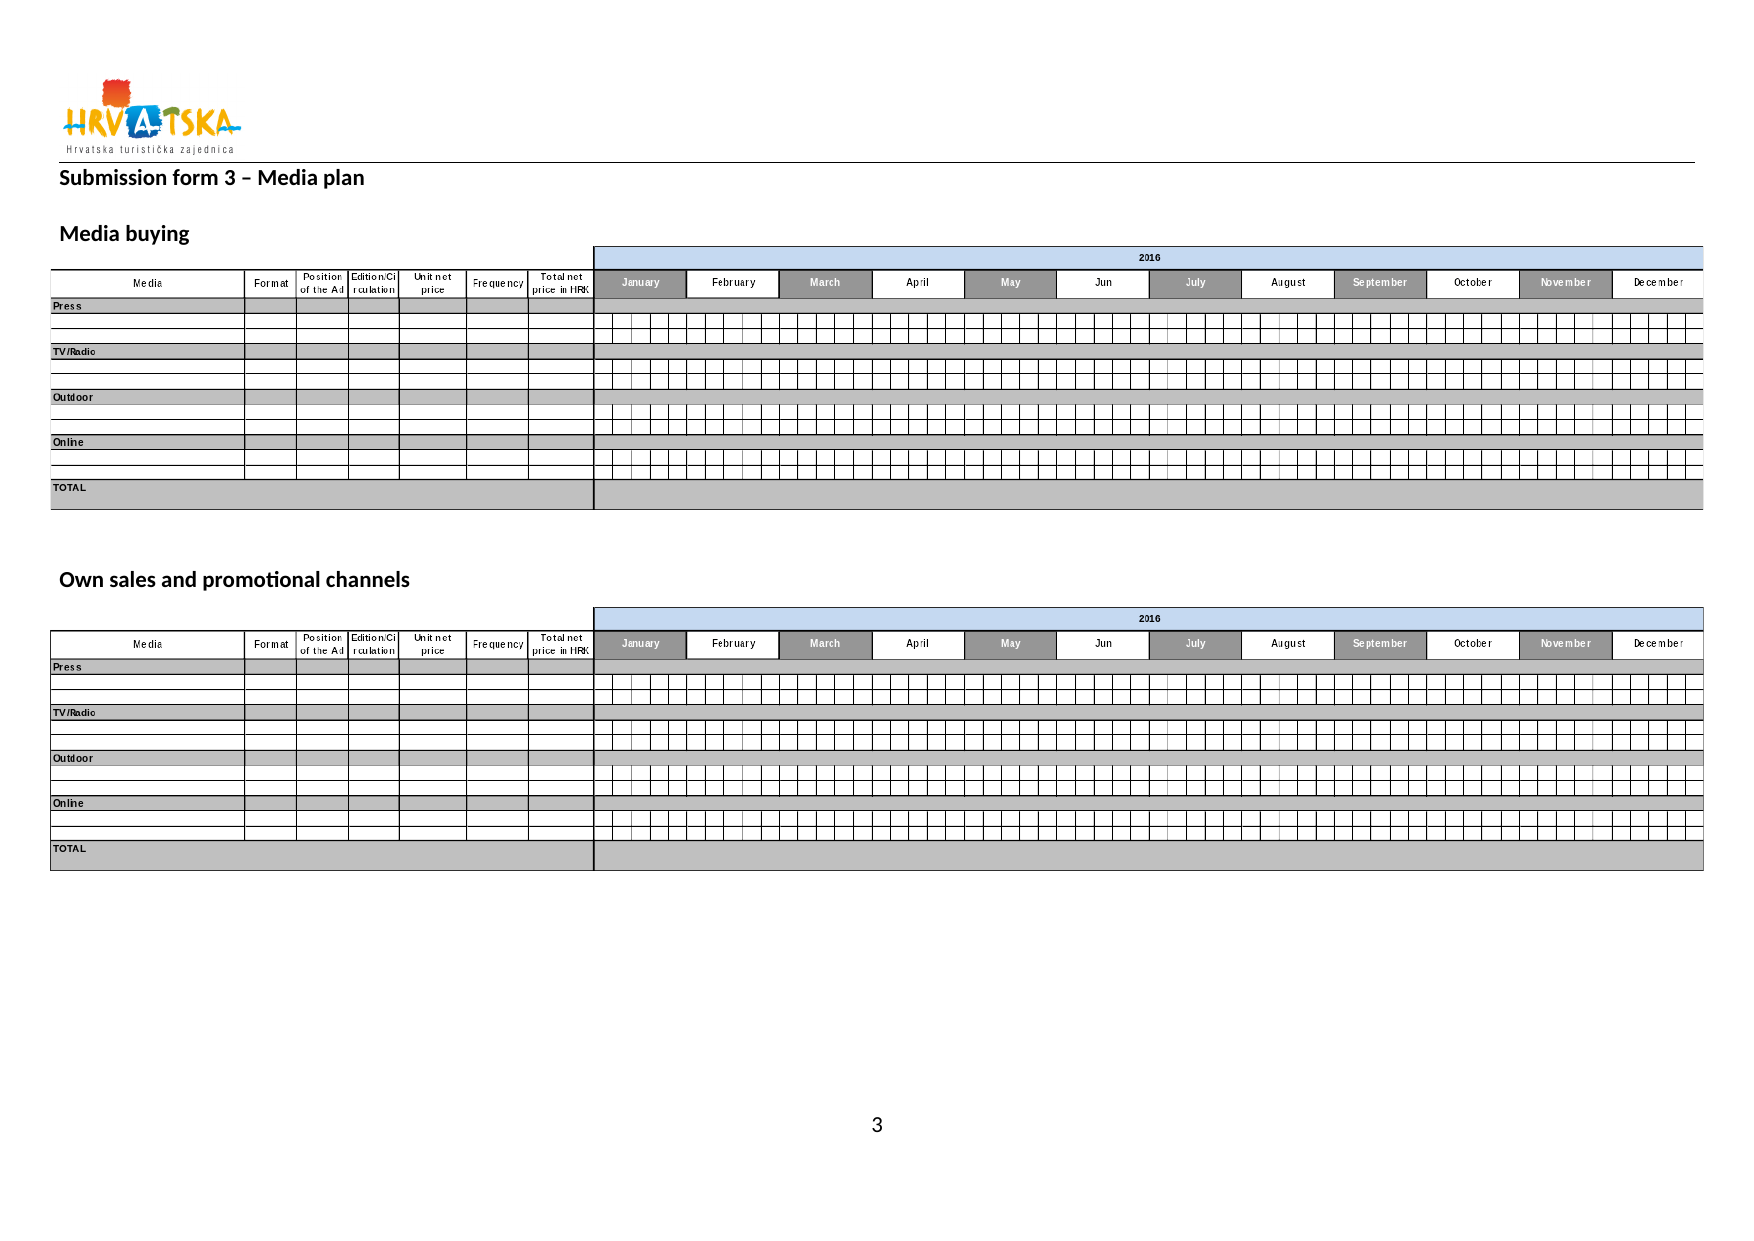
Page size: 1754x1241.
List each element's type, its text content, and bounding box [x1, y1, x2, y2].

text Media buying [59, 219, 1695, 247]
text Submission form 3 – Media plan [59, 163, 1695, 191]
text Own sales and promotional channels [59, 566, 1695, 593]
picture [59, 73, 246, 160]
